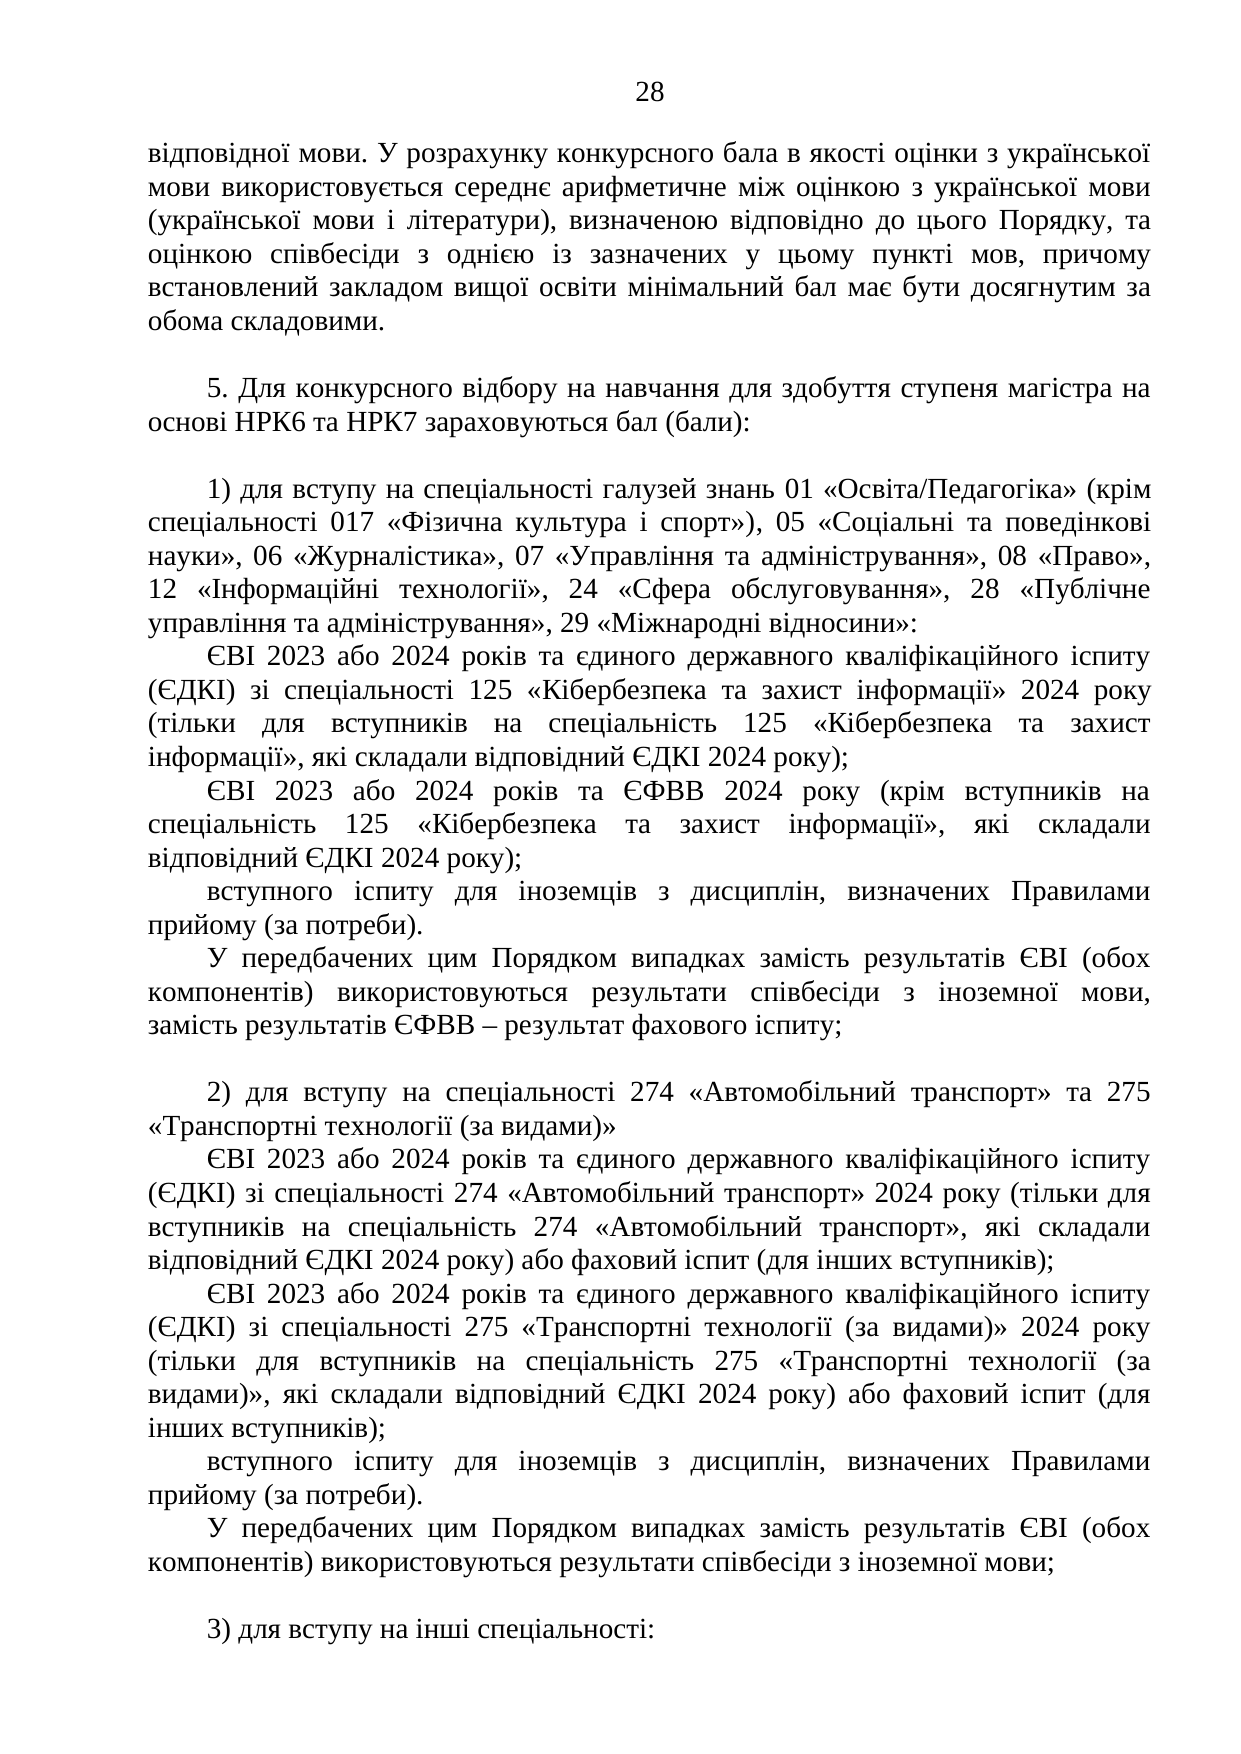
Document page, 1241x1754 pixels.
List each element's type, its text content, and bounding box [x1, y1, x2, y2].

text ЄВІ 2023 або 2024 років та єдиного державного кваліфікаційного іспиту (ЄДКІ) зі спеціальності 125 «Кібербезпека та захист інформації» 2024 року (тільки для вступників на спеціальність 125 «Кібербезпека та захист інформації», які складали відповідний ЄДКІ 2024 року); [148, 638, 1152, 773]
text 5. Для конкурсного відбору на навчання для здобуття ступеня магістра на основі НРК6 та НРК7 зараховуються бал (бали): [148, 370, 1152, 437]
text вступного іспиту для іноземців з дисциплін, визначених Правилами прийому (за потреби). [148, 1443, 1152, 1511]
text 3) для вступу на інші спеціальності: [148, 1611, 1152, 1645]
text У передбачених цим Порядком випадках замість результатів ЄВІ (обох компонентів) використовуються результати співбесіди з іноземної мови; [148, 1511, 1152, 1578]
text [148, 135, 1152, 337]
text ЄВІ 2023 або 2024 років та єдиного державного кваліфікаційного іспиту (ЄДКІ) зі спеціальності 275 «Транспортні технології (за видами)» 2024 року (тільки для вступників на спеціальність 275 «Транспортні технології (за видами)», які складали відповідний ЄДКІ 2024 року) або фаховий іспит (для інших вступників); [148, 1276, 1152, 1443]
text ЄВІ 2023 або 2024 років та ЄФВВ 2024 року (крім вступників на спеціальність 125 «Кібербезпека та захист інформації», які складали відповідний ЄДКІ 2024 року); [148, 773, 1152, 873]
text 2) для вступу на спеціальності 274 «Автомобільний транспорт» та 275 «Транспортні технології (за видами)» [148, 1074, 1152, 1142]
text 1) для вступу на спеціальності галузей знань 01 «Освіта/Педагогіка» (крім спеціальності 017 «Фізична культура і спорт»), 05 «Соціальні та поведінкові науки», 06 «Журналістика», 07 «Управління та адміністрування», 08 «Право», 12 «Інформаційні технології», 24 «Сфера обслуговування», 28 «Публічне управління та адміністрування», 29 «Міжнародні відносини»: [148, 471, 1152, 638]
text ЄВІ 2023 або 2024 років та єдиного державного кваліфікаційного іспиту (ЄДКІ) зі спеціальності 274 «Автомобільний транспорт» 2024 року (тільки для вступників на спеціальність 274 «Автомобільний транспорт», які складали відповідний ЄДКІ 2024 року) або фаховий іспит (для інших вступників); [148, 1142, 1152, 1276]
text У передбачених цим Порядком випадках замість результатів ЄВІ (обох компонентів) використовуються результати співбесіди з іноземної мови, замість результатів ЄФВВ – результат фахового іспиту; [148, 940, 1152, 1041]
text вступного іспиту для іноземців з дисциплін, визначених Правилами прийому (за потреби). [148, 873, 1152, 940]
